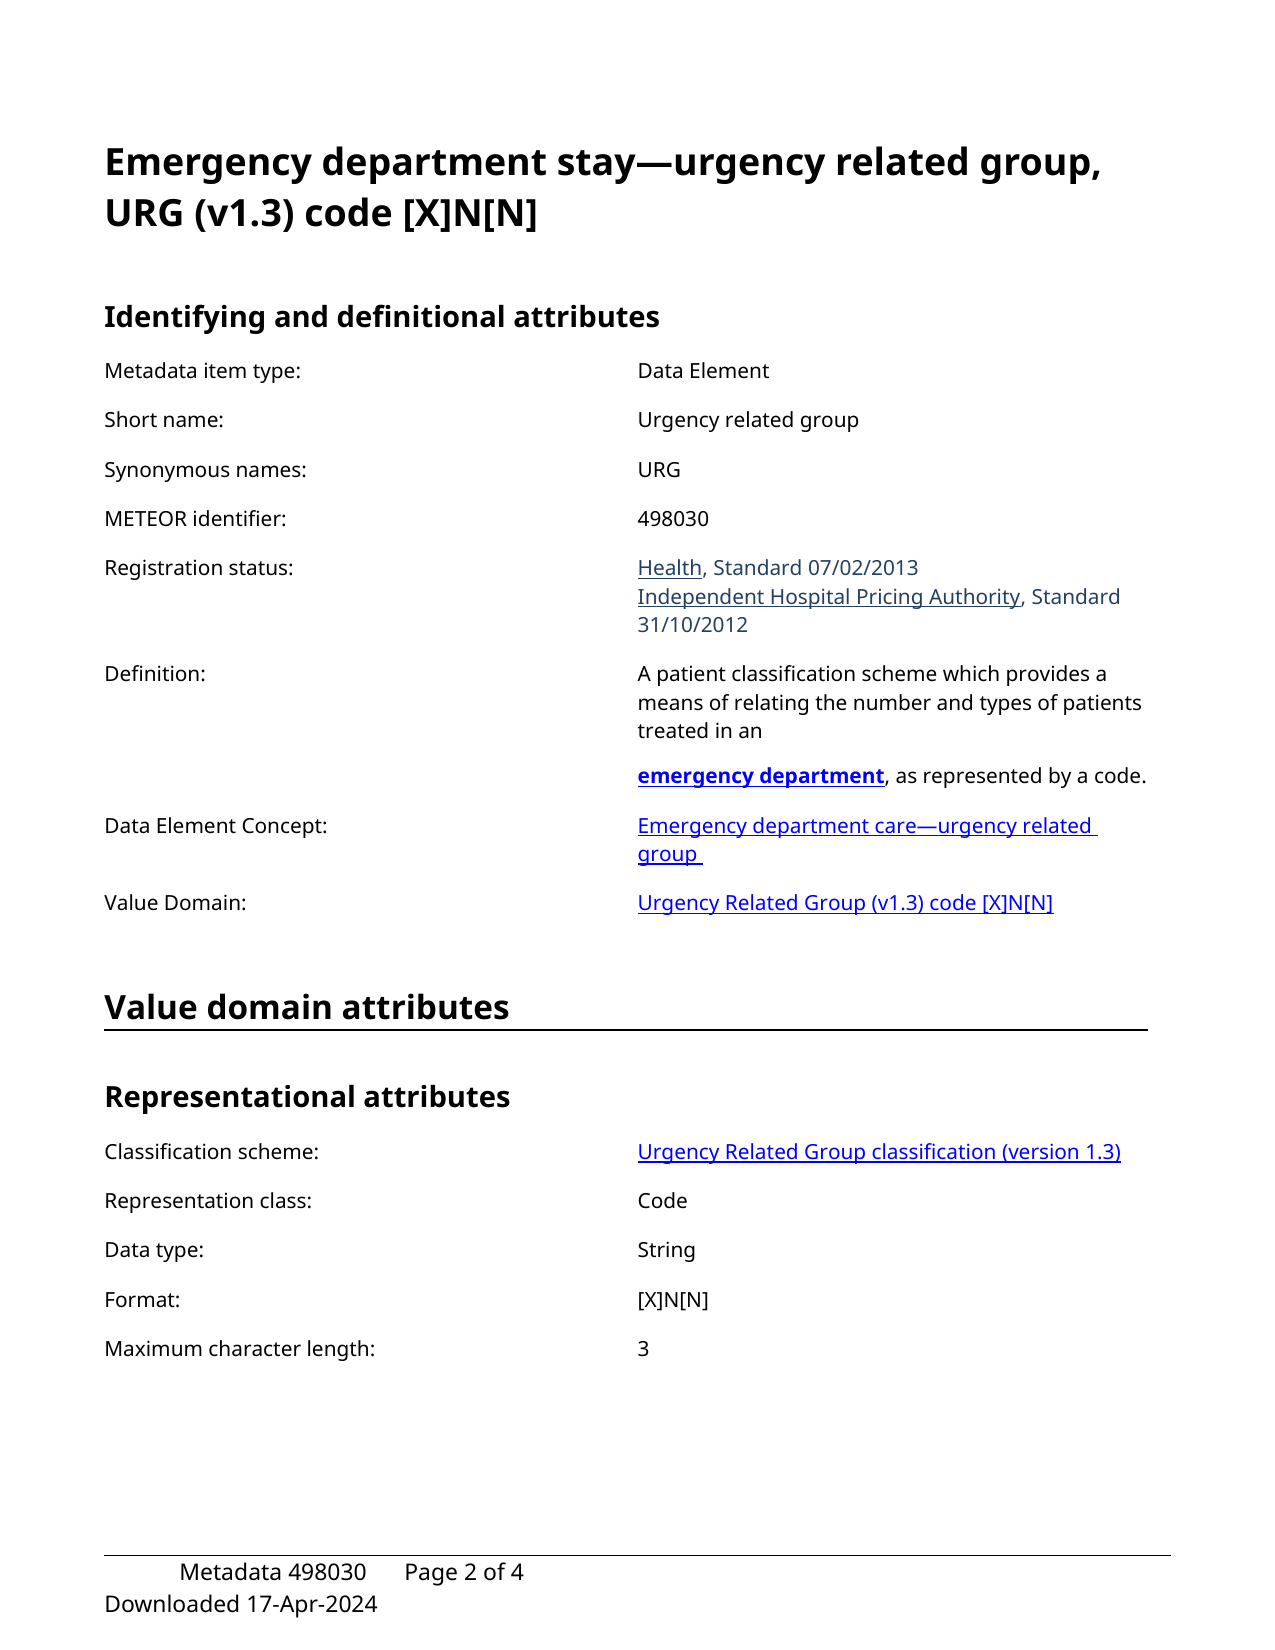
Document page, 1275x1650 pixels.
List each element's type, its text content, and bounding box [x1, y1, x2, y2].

table_cell Emergency department care—urgency related group [626, 800, 1159, 878]
table_cell Definition: [93, 649, 626, 800]
table_cell [X]N[N] [626, 1274, 1159, 1324]
table_cell Data Element [626, 346, 1159, 395]
table_cell Data type: [93, 1225, 626, 1274]
table_cell A patient classification scheme which provides a means of relating the number and types of patients treated in an emergency department, as represented by a code. [626, 649, 1159, 800]
table_header Value domain attributes [93, 959, 1159, 1031]
table_cell Metadata item type: [93, 346, 626, 395]
table_cell Health, Standard 07/02/2013 Independent Hospital Pricing Authority, Standard 31/10/2012 [626, 543, 1159, 649]
table_cell String [626, 1225, 1159, 1274]
table_cell Urgency Related Group (v1.3) code [X]N[N] [626, 878, 1159, 927]
table_cell 498030 [626, 494, 1159, 543]
table_cell Synonymous names: [93, 445, 626, 494]
table_cell URG [626, 445, 1159, 494]
table_cell Code [626, 1176, 1159, 1225]
table_cell Format: [93, 1274, 626, 1324]
subtitle Emergency department stay—urgency related group, URG (v1.3) code [X]N[N] [104, 135, 1171, 237]
table_cell Maximum character length: [93, 1324, 626, 1373]
table_cell Short name: [93, 395, 626, 444]
table_cell Representation class: [93, 1176, 626, 1225]
table_header Identifying and definitional attributes [93, 250, 1159, 346]
table_cell Value Domain: [93, 878, 626, 927]
table_cell Classification scheme: [93, 1127, 626, 1176]
table_cell Representational attributes [93, 1031, 1159, 1127]
table_cell Urgency related group [626, 395, 1159, 444]
table_cell Registration status: [93, 543, 626, 649]
table_cell METEOR identifier: [93, 494, 626, 543]
table_cell Data Element Concept: [93, 800, 626, 878]
table_cell Urgency Related Group classification (version 1.3) [626, 1127, 1159, 1176]
table_cell 3 [626, 1324, 1159, 1373]
